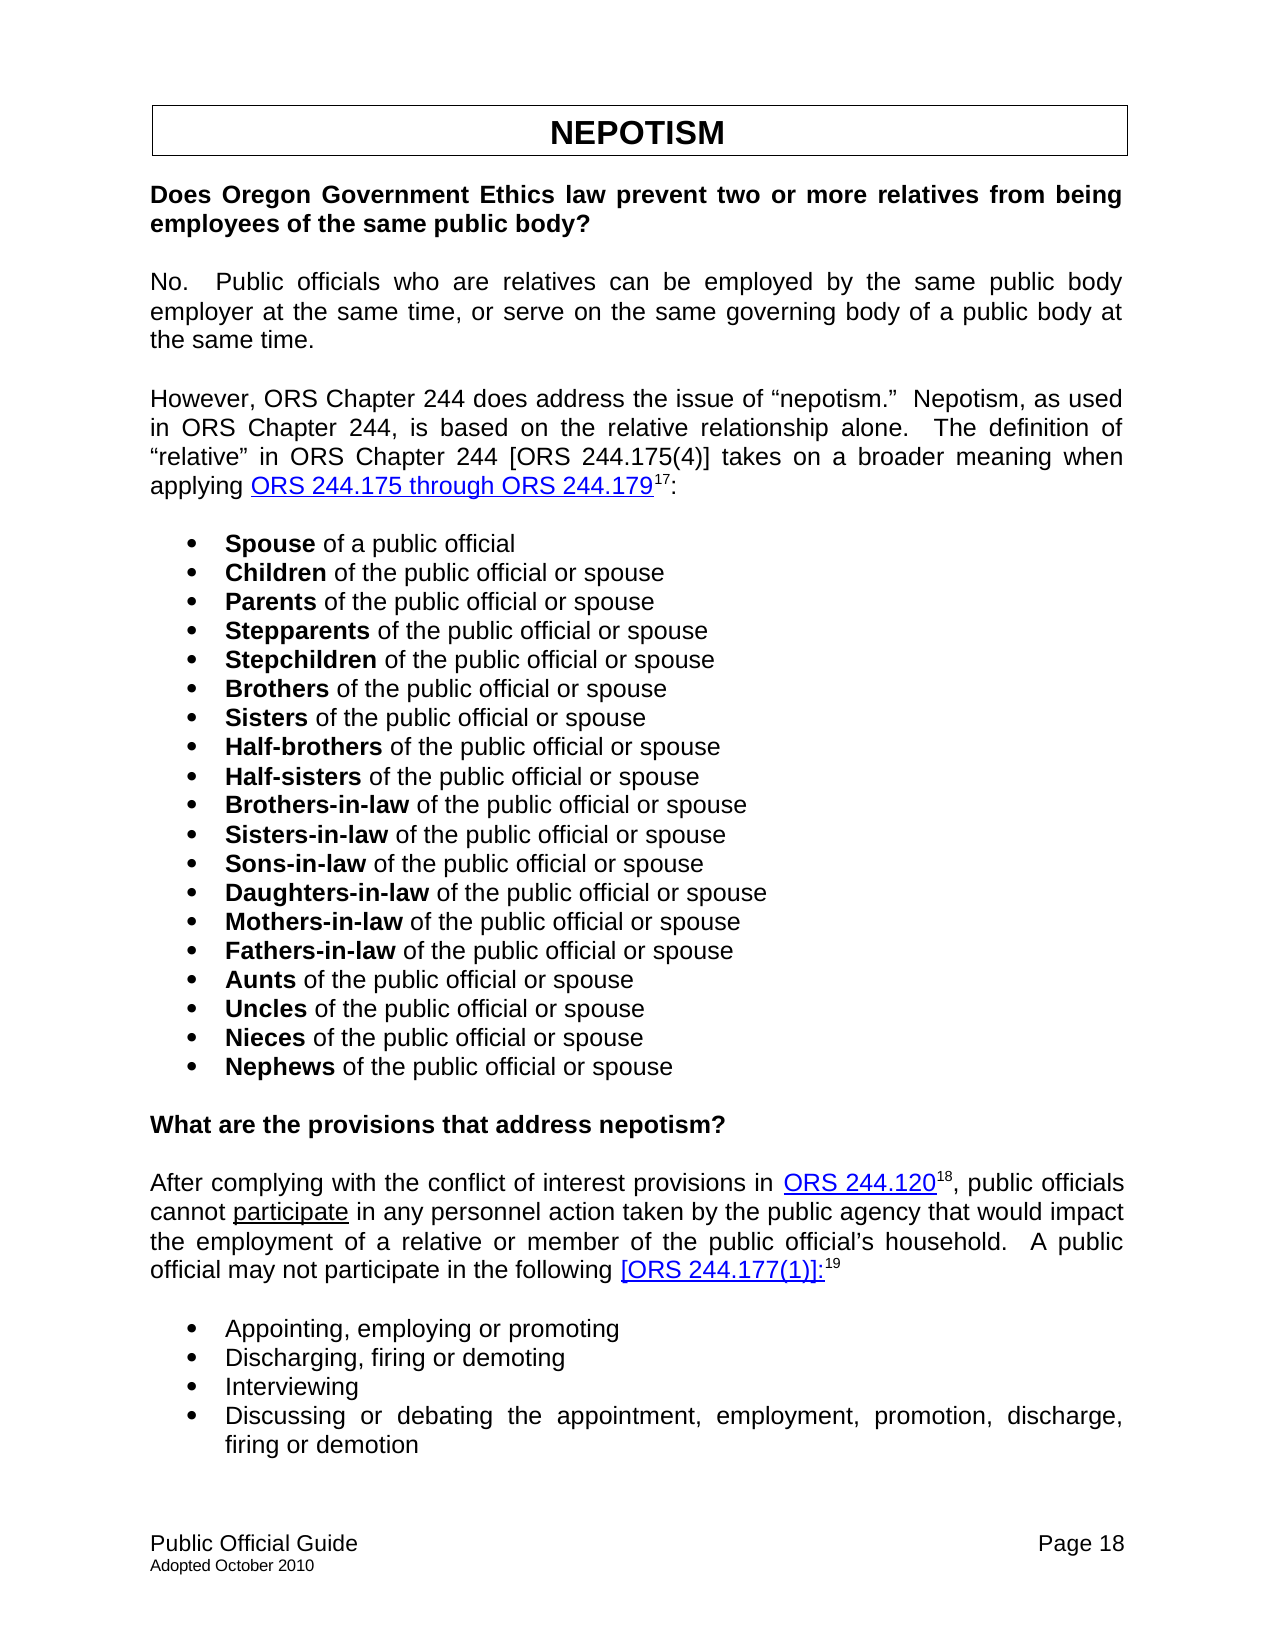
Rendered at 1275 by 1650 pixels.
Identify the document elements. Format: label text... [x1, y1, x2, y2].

list Sisters of the public official or spouse [187, 703, 1125, 732]
list Discussing or debating the appointment, employment, promotion, discharge, firing or demotion [187, 1401, 1125, 1459]
list Fathers-in-law of the public official or spouse [187, 936, 1125, 965]
text However, ORS Chapter 244 does address the issue of “nepotism.” Nepotism, as used in ORS Chapter 244, is based on the relative relationship alone. The definition of “relative” in ORS Chapter 244 [ORS 244.175(4)] takes on a broader meaning when applying ORS 244.175 through ORS 244.179: [150, 383, 1125, 500]
text After complying with the conflict of interest provisions in ORS 244.120, public officials cannot participate in any personnel action taken by the public agency that would impact the employment of a relative or member of the public official’s household. A public official may not participate in the following [ORS 244.177(1)]: [150, 1168, 1125, 1284]
list Mothers-in-law of the public official or spouse [187, 907, 1125, 936]
list Sisters-in-law of the public official or spouse [187, 819, 1125, 848]
text NEPOTISM [153, 112, 1125, 151]
list Half-sisters of the public official or spouse [187, 761, 1125, 790]
list Appointing, employing or promoting [187, 1313, 1125, 1343]
list Nieces of the public official or spouse [187, 1023, 1125, 1052]
list Uncles of the public official or spouse [187, 994, 1125, 1023]
list Parents of the public official or spouse [187, 587, 1125, 616]
list Children of the public official or spouse [187, 558, 1125, 587]
list Stepchildren of the public official or spouse [187, 645, 1125, 674]
text What are the provisions that address nepotism? [150, 1110, 1125, 1139]
list Interviewing [187, 1372, 1125, 1401]
text No. Public officials who are relatives can be employed by the same public body employer at the same time, or serve on the same governing body of a public body at the same time. [150, 267, 1125, 354]
list Spouse of a public official [187, 529, 1125, 558]
list Brothers-in-law of the public official or spouse [187, 790, 1125, 819]
list Discharging, firing or demoting [187, 1343, 1125, 1372]
list Brothers of the public official or spouse [187, 674, 1125, 703]
list Sons-in-law of the public official or spouse [187, 848, 1125, 878]
list Half-brothers of the public official or spouse [187, 732, 1125, 761]
list Nephews of the public official or spouse [187, 1052, 1125, 1081]
text Does Government Ethics law prevent two or more relatives from being employees of the same public body? [150, 180, 1125, 238]
list Stepparents of the public official or spouse [187, 616, 1125, 645]
list Aunts of the public official or spouse [187, 965, 1125, 994]
list Daughters-in-law of the public official or spouse [187, 878, 1125, 907]
